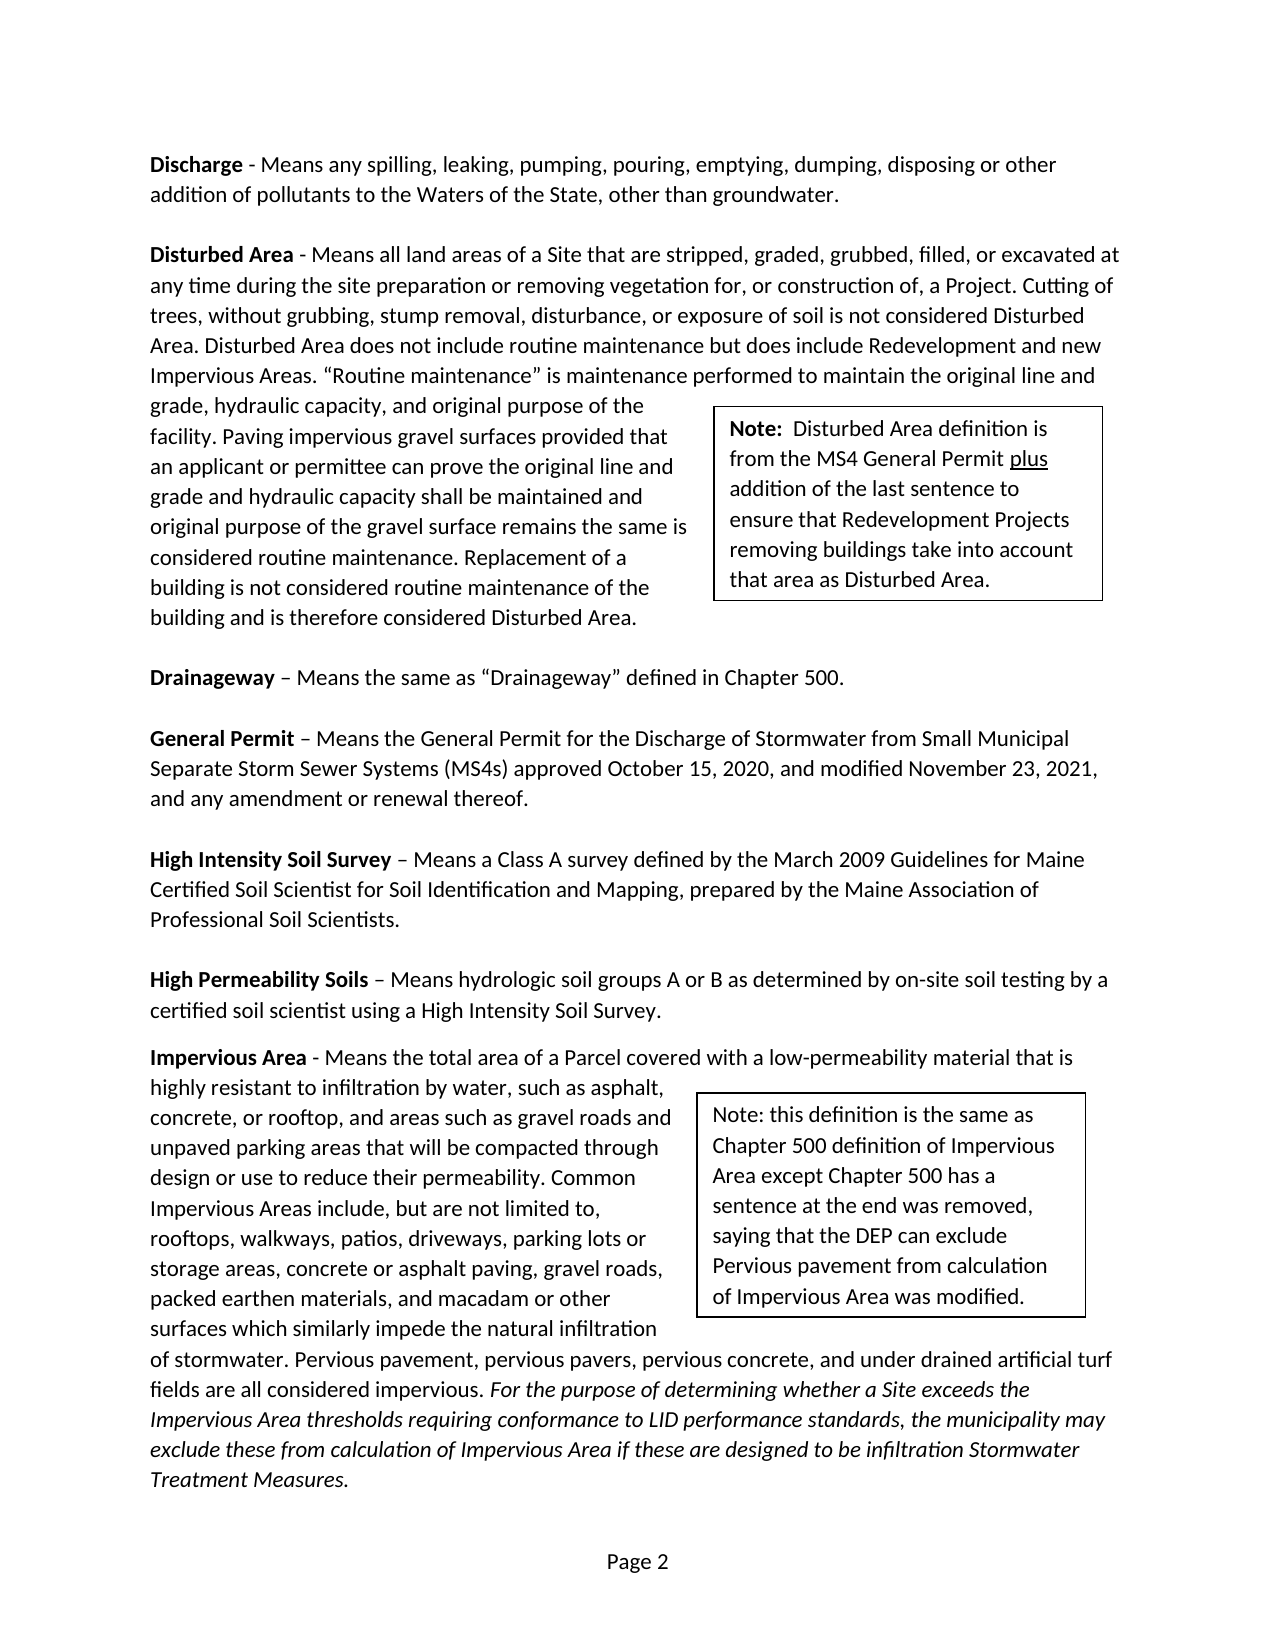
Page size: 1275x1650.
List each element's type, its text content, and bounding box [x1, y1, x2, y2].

text Impervious Area - Means the total area of a Parcel covered with a low-permeability material that is highly resistant to infiltration by water, such as asphalt, concrete, or rooftop, and areas such as gravel roads and unpaved parking areas that will be compacted through design or use to reduce their permeability. Common Impervious Areas include, but are not limited to, rooftops, walkways, patios, driveways, parking lots or storage areas, concrete or asphalt paving, gravel roads, packed earthen materials, and macadam or other surfaces which similarly impede the natural infiltration of stormwater. Pervious pavement, pervious pavers, pervious concrete, and under drained artificial turf fields are all considered impervious. For the purpose of determining whether a Site exceeds the Impervious Area thresholds requiring conformance to LID performance standards, the municipality may exclude these from calculation of Impervious Area if these are designed to be infiltration Stormwater Treatment Measures. [150, 1043, 1125, 1494]
text Disturbed Area - Means all land areas of a Site that are stripped, graded, grubbed, filled, or excavated at any time during the site preparation or removing vegetation for, or construction of, a Project. Cutting of trees, without grubbing, stump removal, disturbance, or exposure of soil is not considered Disturbed Area. Disturbed Area does not include routine maintenance but does include Redevelopment and new Impervious Areas. “Routine maintenance” is maintenance performed to maintain the original line and grade, hydraulic capacity, and original purpose of the facility. Paving impervious gravel surfaces provided that an applicant or permittee can prove the original line and grade and hydraulic capacity shall be maintained and original purpose of the gravel surface remains the same is considered routine maintenance. Replacement of a building is not considered routine maintenance of the building and is therefore considered Disturbed Area. [150, 241, 1125, 631]
text Discharge - Means any spilling, leaking, pumping, pouring, emptying, dumping, disposing or other addition of pollutants to the Waters of the State, other than groundwater. [150, 150, 1125, 208]
text High Intensity Soil Survey – Means a Class A survey defined by the March 2009 Guidelines for Maine Certified Soil Scientist for Soil Identification and Mapping, prepared by the Maine Association of Professional Soil Scientists. [150, 845, 1125, 933]
text General Permit – Means the General Permit for the Discharge of Stormwater from Small Municipal Separate Storm Sewer Systems (MS4s) approved October 15, 2020, and modified November 23, 2021, and any amendment or renewal thereof. [150, 724, 1125, 812]
text Drainageway – Means the same as “Drainageway” defined in Chapter 500. [150, 663, 1125, 692]
text High Permeability Soils – Means hydrologic soil groups A or B as determined by on-site soil testing by a certified soil scientist using a High Intensity Soil Survey. [150, 966, 1125, 1024]
